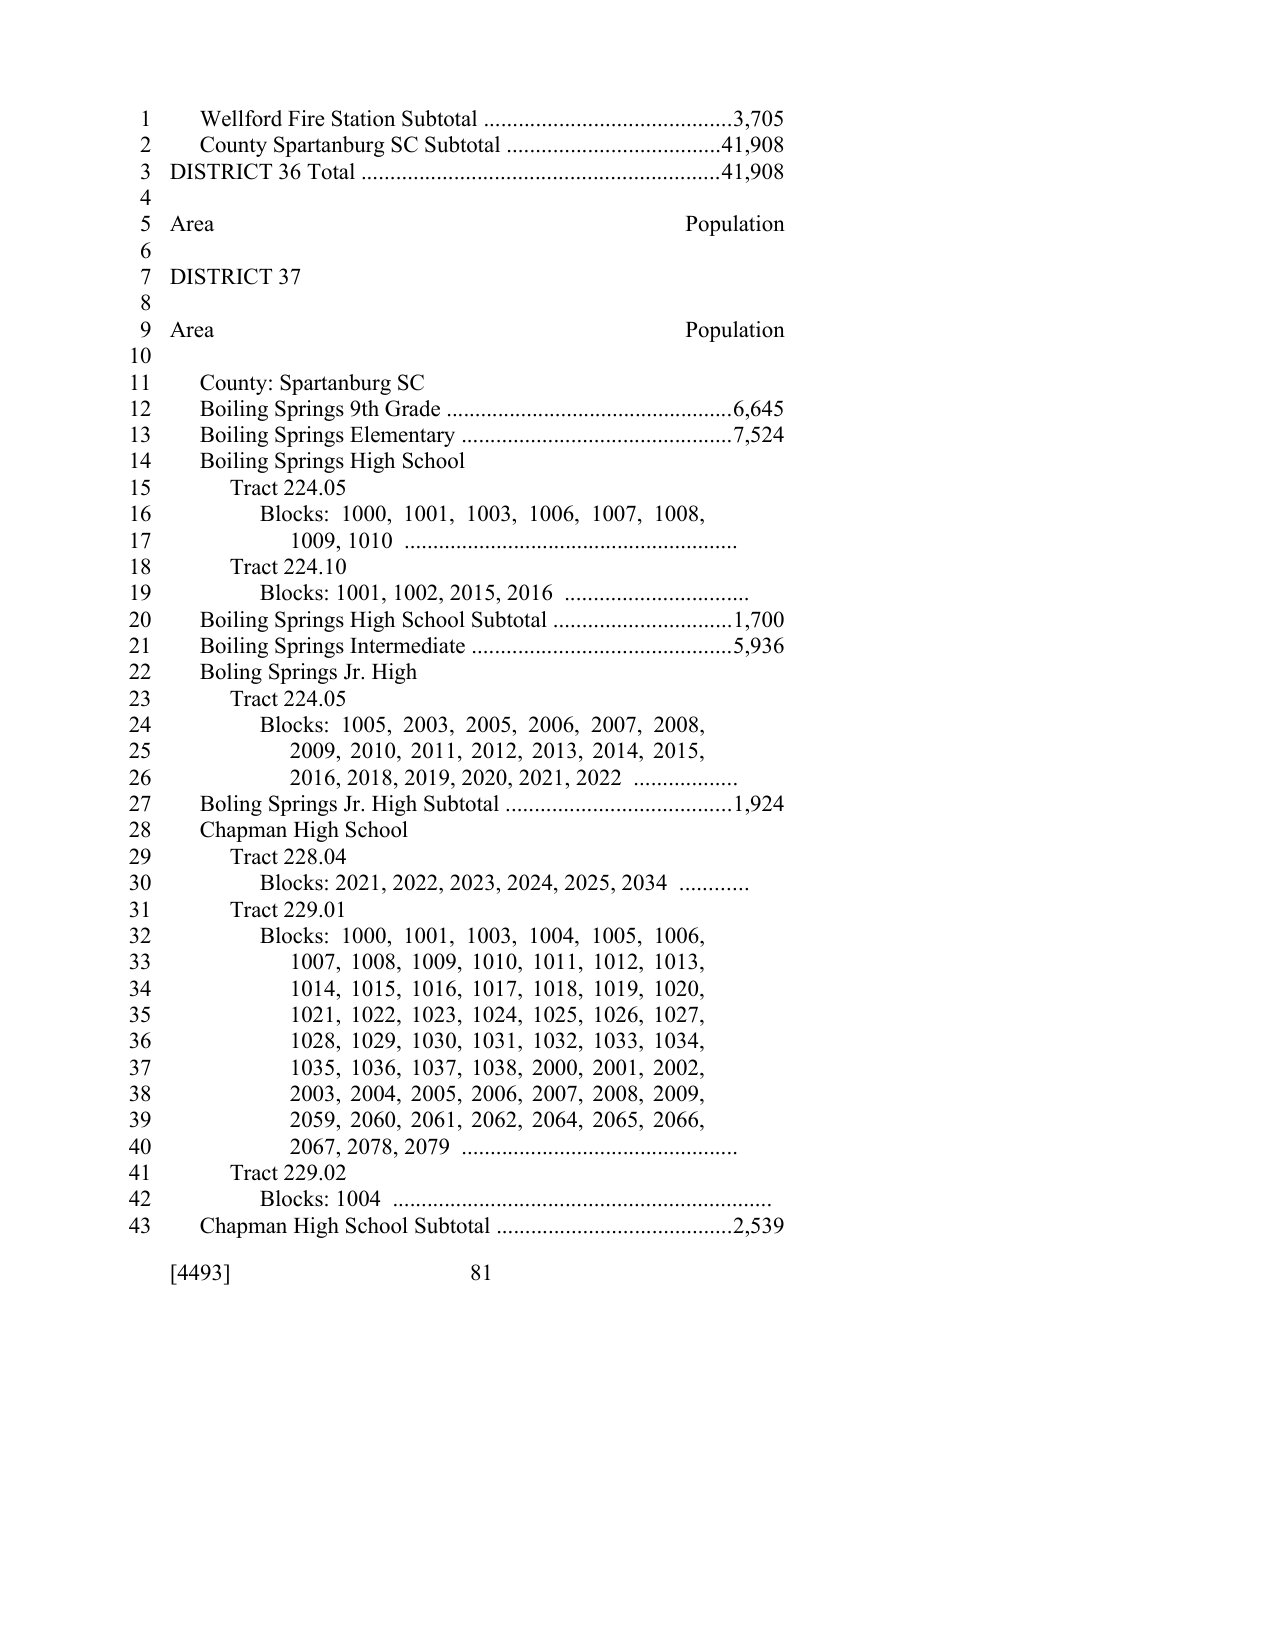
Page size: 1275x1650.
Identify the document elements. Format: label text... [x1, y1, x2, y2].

text Tract 224.05 [229, 685, 787, 711]
text Boiling Springs 9th Grade 6,645 [199, 395, 787, 421]
text Blocks: 1005, 2003, 2005, 2006, 2007, 2008, 2009, 2010, 2011, 2012, 2013, 2014, 2015, 2016, 2018, 2019, 2020, 2021, 2022 1924 [259, 711, 705, 790]
text Blocks: 1004 0 [259, 1186, 705, 1212]
text Area Population [169, 210, 787, 237]
text Chapman High School [199, 817, 787, 843]
text Boiling Springs High School Subtotal 1,700 [199, 606, 787, 632]
text Blocks: 1000, 1001, 1003, 1004, 1005, 1006, 1007, 1008, 1009, 1010, 1011, 1012, 1013, 1014, 1015, 1016, 1017, 1018, 1019, 1020, 1021, 1022, 1023, 1024, 1025, 1026, 1027, 1028, 1029, 1030, 1031, 1032, 1033, 1034, 1035, 1036, 1037, 1038, 2000, 2001, 2002, 2003, 2004, 2005, 2006, 2007, 2008, 2009, 2059, 2060, 2061, 2062, 2064, 2065, 2066, 2067, 2078, 2079 2013 [259, 922, 705, 1159]
text Boiling Springs Intermediate 5,936 [199, 632, 787, 658]
text Boiling Springs High School [199, 448, 787, 474]
text Tract 224.10 [229, 553, 787, 579]
text County Spartanburg SC Subtotal 41,908 [199, 131, 787, 158]
text DISTRICT 36 Total 41,908 [169, 158, 787, 184]
text DISTRICT 37 [169, 263, 787, 289]
text Boiling Springs Elementary 7,524 [199, 421, 787, 448]
text Tract 229.02 [229, 1159, 787, 1186]
text Chapman High School Subtotal 2,539 [199, 1212, 787, 1238]
text Wellford Fire Station Subtotal 3,705 [199, 105, 787, 131]
text Tract 229.01 [229, 896, 787, 922]
text Blocks: 1001, 1002, 2015, 2016 513 [259, 579, 705, 606]
text County: Spartanburg SC [199, 368, 787, 395]
text Blocks: 2021, 2022, 2023, 2024, 2025, 2034 526 [259, 869, 705, 896]
text Boling Springs Jr. High Subtotal 1,924 [199, 790, 787, 817]
text Tract 228.04 [229, 843, 787, 869]
text Tract 224.05 [229, 474, 787, 500]
text Boling Springs Jr. High [199, 658, 787, 685]
text Blocks: 1000, 1001, 1003, 1006, 1007, 1008, 1009, 1010 1187 [259, 500, 705, 553]
text Area Population [169, 316, 787, 342]
